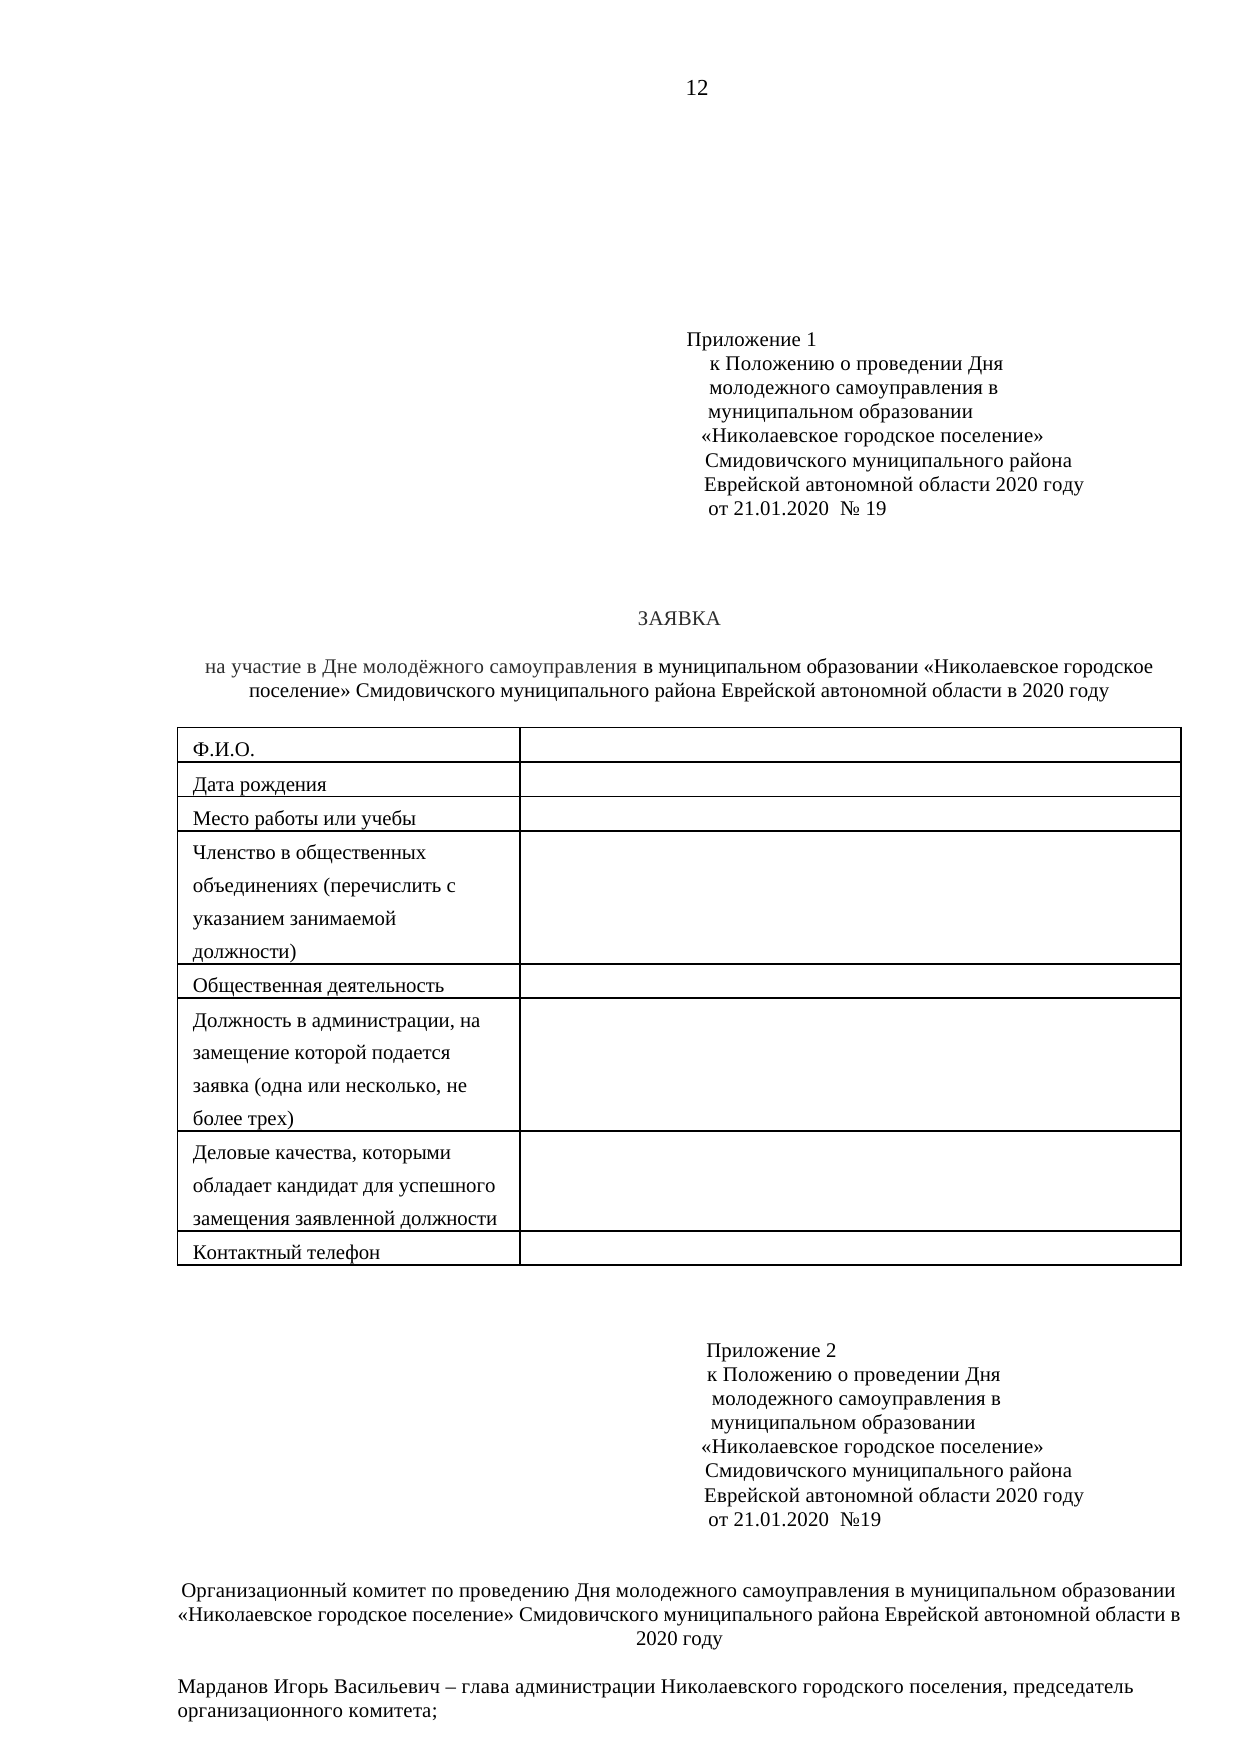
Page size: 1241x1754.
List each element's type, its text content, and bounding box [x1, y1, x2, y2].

text к Положению о проведении Дня [177, 1362, 1181, 1386]
text Еврейской автономной области 2020 году [177, 472, 1181, 496]
table_cell Членство в общественных объединениях (перечислить с указанием занимаемой должности) [178, 832, 519, 963]
text к Положению о проведении Дня [177, 351, 1181, 375]
text от 21.01.2020 №19 [177, 1507, 1181, 1531]
text Организационный комитет по проведению Дня молодежного самоуправления в муниципальном образовании «Николаевское городское поселение» Смидовичского муниципального района Еврейской автономной области в 2020 году [177, 1578, 1181, 1650]
text Приложение 1 [177, 327, 1181, 351]
table_cell [521, 1232, 1180, 1264]
table_cell Деловые качества, которыми обладает кандидат для успешного замещения заявленной должности [178, 1132, 519, 1230]
text Еврейской автономной области 2020 году [177, 1482, 1181, 1507]
text Приложение 2 [177, 1338, 1181, 1362]
text Смидовичского муниципального района [177, 1458, 1181, 1482]
table_cell [521, 728, 1180, 761]
table_cell [521, 965, 1180, 997]
table_cell Место работы или учебы [178, 797, 519, 830]
text на участие в Дне молодёжного самоуправления в муниципальном образовании «Николаевское городское поселение» Смидовичского муниципального района Еврейской автономной области в 2020 году [177, 654, 1181, 702]
text «Николаевское городское поселение» [177, 1434, 1181, 1458]
text «Николаевское городское поселение» [177, 423, 1181, 447]
table_cell Дата рождения [178, 763, 519, 796]
text муниципальном образовании [177, 399, 1181, 423]
table_cell [521, 1132, 1180, 1230]
text молодежного самоуправления в [177, 1386, 1181, 1410]
table_cell [521, 763, 1180, 796]
text муниципальном образовании [177, 1410, 1181, 1434]
table_cell [521, 999, 1180, 1130]
text от 21.01.2020 № 19 [177, 496, 1181, 520]
text ЗАЯВКА [177, 606, 1181, 630]
table_cell Ф.И.О. [178, 728, 519, 761]
table_cell Должность в администрации, на замещение которой подается заявка (одна или несколько, не более трех) [178, 999, 519, 1130]
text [177, 1674, 1181, 1722]
table_cell Контактный телефон [178, 1232, 519, 1264]
table_cell [521, 797, 1180, 830]
table_cell [521, 832, 1180, 963]
table_cell Общественная деятельность [178, 965, 519, 997]
text Смидовичского муниципального района [177, 447, 1181, 472]
text молодежного самоуправления в [177, 375, 1181, 399]
